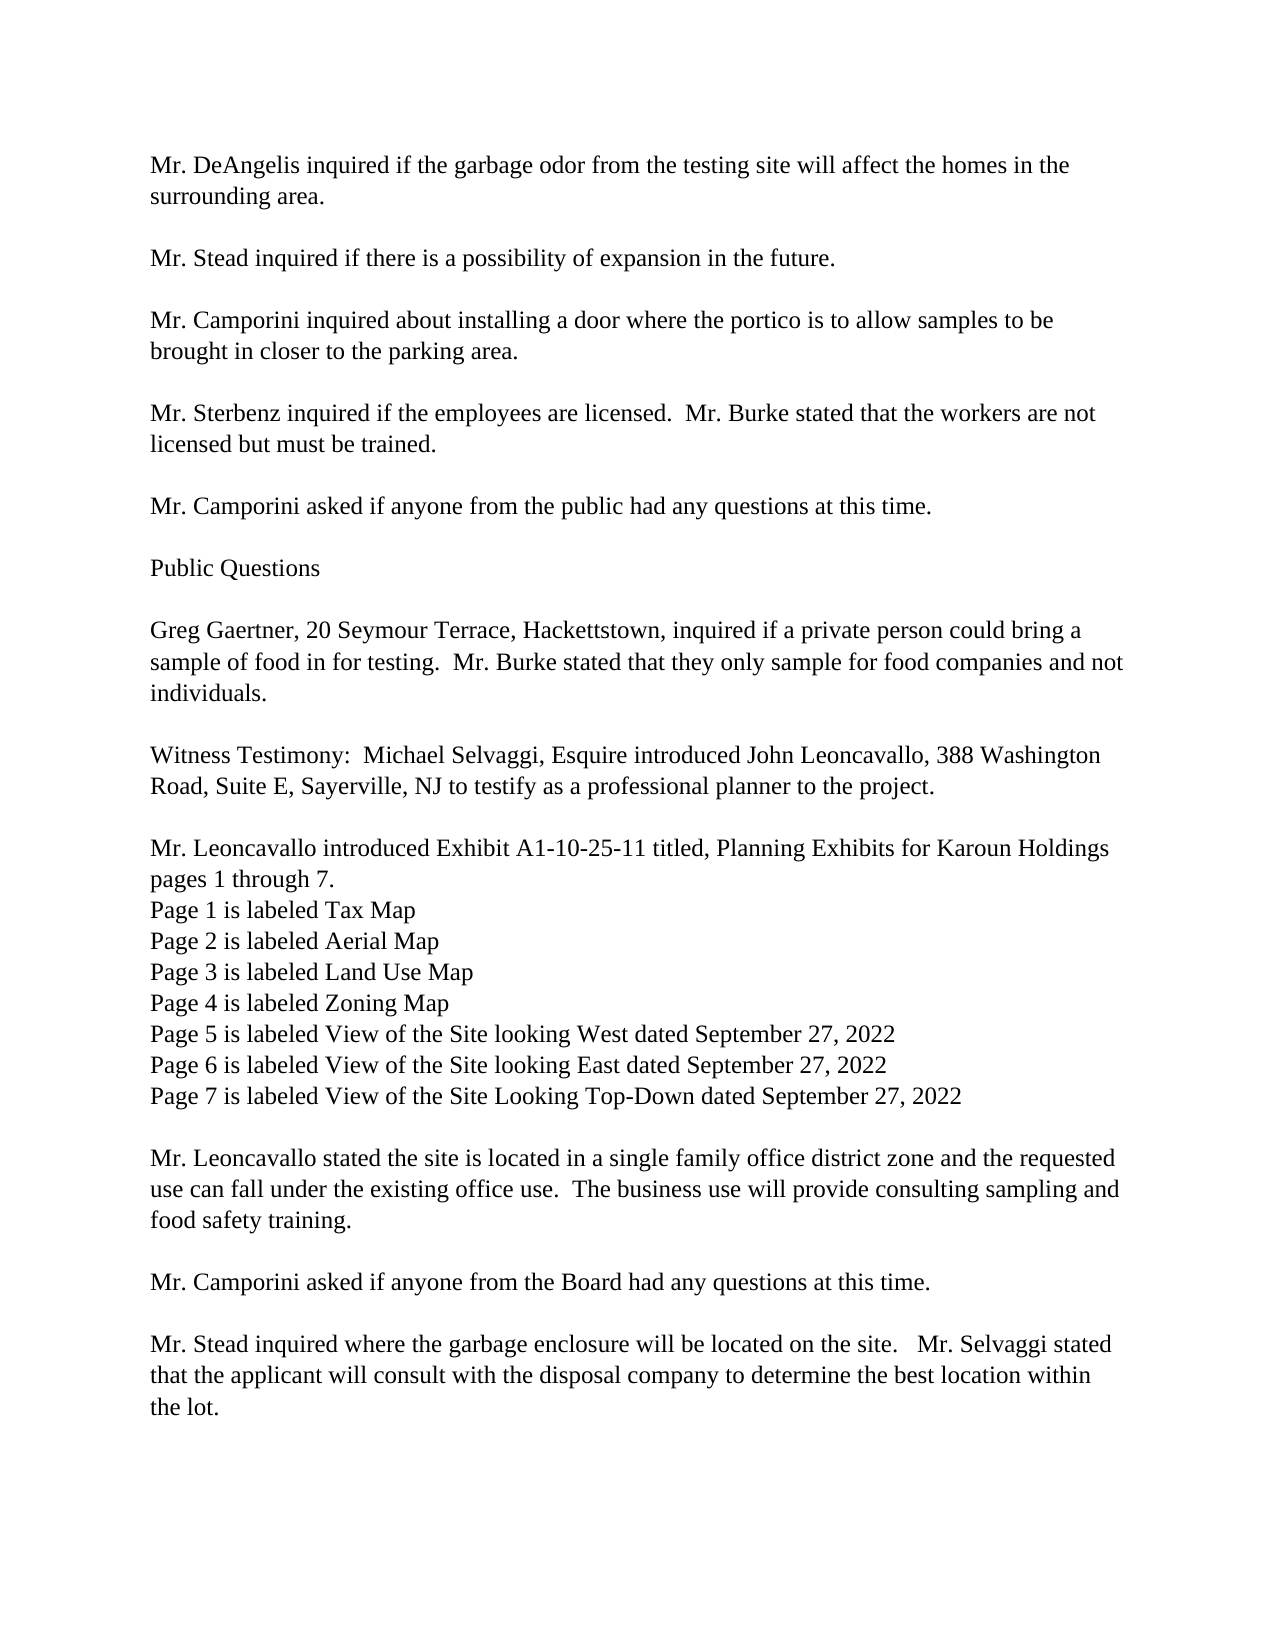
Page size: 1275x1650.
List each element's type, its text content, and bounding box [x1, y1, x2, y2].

text Mr. Camporini asked if anyone from the Board had any questions at this time. [150, 1267, 1125, 1296]
text Mr. DeAngelis inquired if the garbage odor from the testing site will affect the homes in the surrounding area. [150, 150, 1125, 210]
text Page 3 is labeled Land Use Map [150, 957, 1125, 986]
text Page 4 is labeled Zoning Map [150, 988, 1125, 1017]
text Page 7 is labeled View of the Site Looking Top-Down dated September 27, 2022 [150, 1081, 1125, 1110]
text Page 5 is labeled View of the Site looking West dated September 27, 2022 [150, 1019, 1125, 1048]
text Mr. Stead inquired if there is a possibility of expansion in the future. [150, 243, 1125, 272]
text Mr. Camporini asked if anyone from the public had any questions at this time. [150, 491, 1125, 520]
text Mr. Stead inquired where the garbage enclosure will be located on the site. Mr. Selvaggi stated that the applicant will consult with the disposal company to determine the best location within the lot. [150, 1329, 1125, 1420]
text Mr. Leoncavallo stated the site is located in a single family office district zone and the requested use can fall under the existing office use. The business use will provide consulting sampling and food safety training. [150, 1143, 1125, 1234]
text Page 6 is labeled View of the Site looking East dated September 27, 2022 [150, 1050, 1125, 1079]
text Mr. Leoncavallo introduced Exhibit A1-10-25-11 titled, Planning Exhibits for Karoun Holdings pages 1 through 7. [150, 833, 1125, 893]
text Page 1 is labeled Tax Map [150, 895, 1125, 924]
text Mr. Camporini inquired about installing a door where the portico is to allow samples to be brought in closer to the parking area. [150, 305, 1125, 365]
text Page 2 is labeled Aerial Map [150, 926, 1125, 955]
text Witness Testimony: Michael Selvaggi, Esquire introduced John Leoncavallo, 388 Washington Road, Suite E, Sayerville, NJ to testify as a professional planner to the project. [150, 740, 1125, 799]
text Mr. Sterbenz inquired if the employees are licensed. Mr. Burke stated that the workers are not licensed but must be trained. [150, 398, 1125, 458]
text Greg Gaertner, 20 Seymour Terrace, Hackettstown, inquired if a private person could bring a sample of food in for testing. Mr. Burke stated that they only sample for food companies and not individuals. [150, 616, 1125, 706]
text Public Questions [150, 553, 1125, 582]
